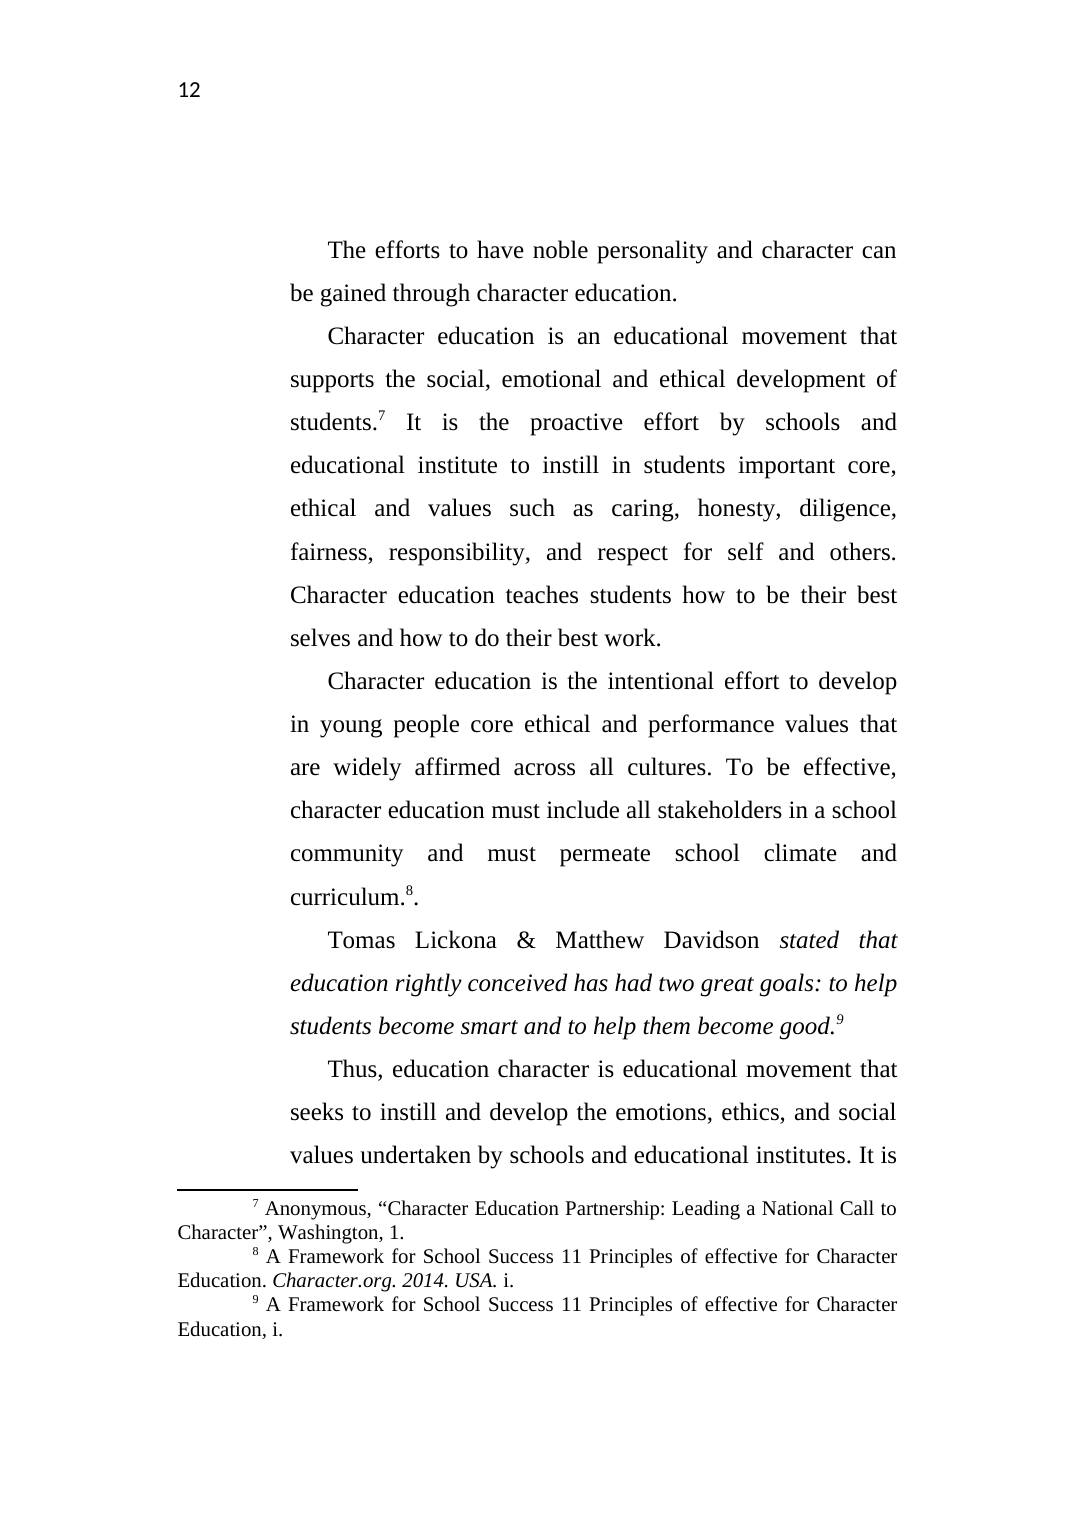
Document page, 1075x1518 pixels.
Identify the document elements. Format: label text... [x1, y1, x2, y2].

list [290, 1054, 898, 1169]
list Tomas Lickona & Matthew Davidson stated that education rightly conceived has had two great goals: to help students become smart and to help them become good. [290, 925, 898, 1040]
list Character education is an educational movement that supports the social, emotional and ethical development of students. It is the proactive effort by schools and educational institute to instill in students important core, ethical and values such as caring, honesty, diligence, fairness, responsibility, and respect for self and others. Character education teaches students how to be their best selves and how to do their best work. [290, 321, 898, 652]
list The efforts to have noble personality and character can be gained through character education. [290, 235, 898, 307]
list Character education is the intentional effort to develop in young people core ethical and performance values that are widely affirmed across all cultures. To be effective, character education must include all stakeholders in a school community and must permeate school climate and curriculum.. [290, 666, 898, 910]
